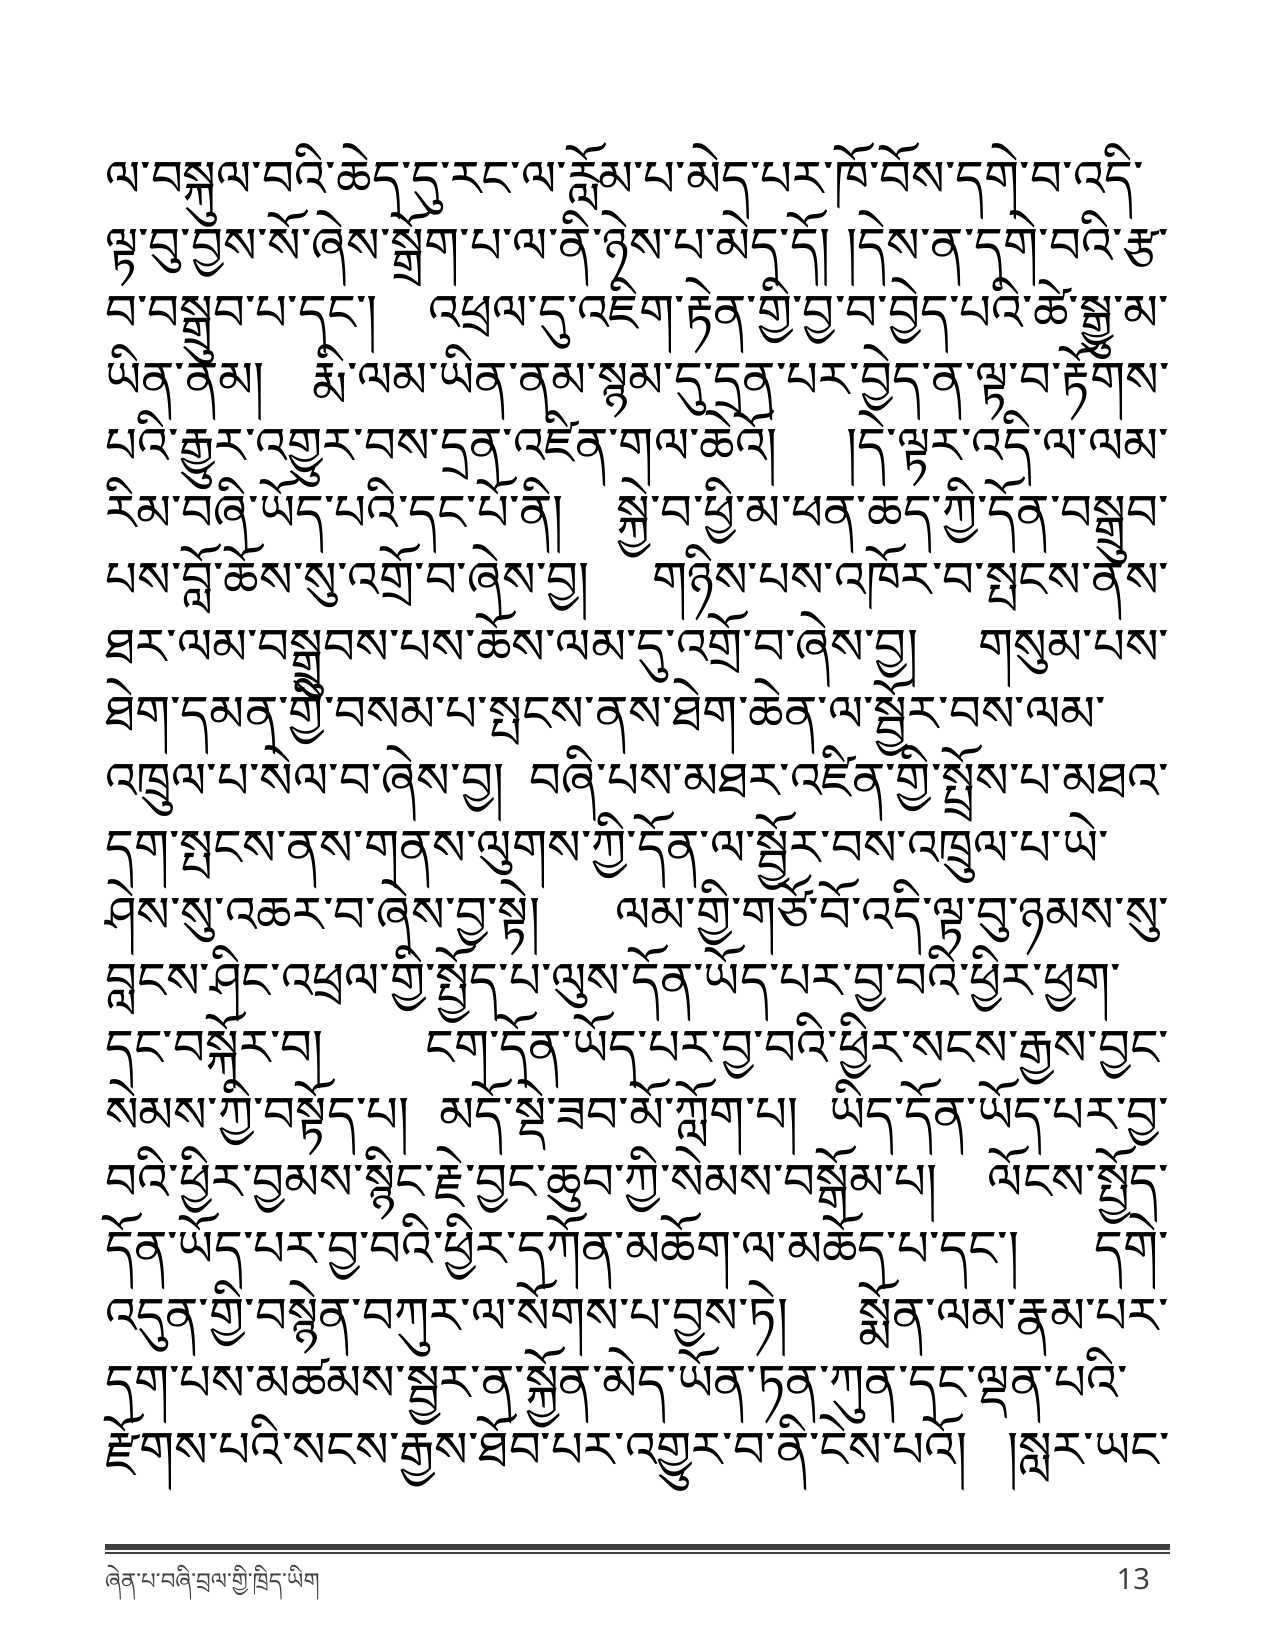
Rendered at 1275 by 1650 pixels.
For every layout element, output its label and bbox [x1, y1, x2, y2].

text [105, 150, 1170, 1479]
